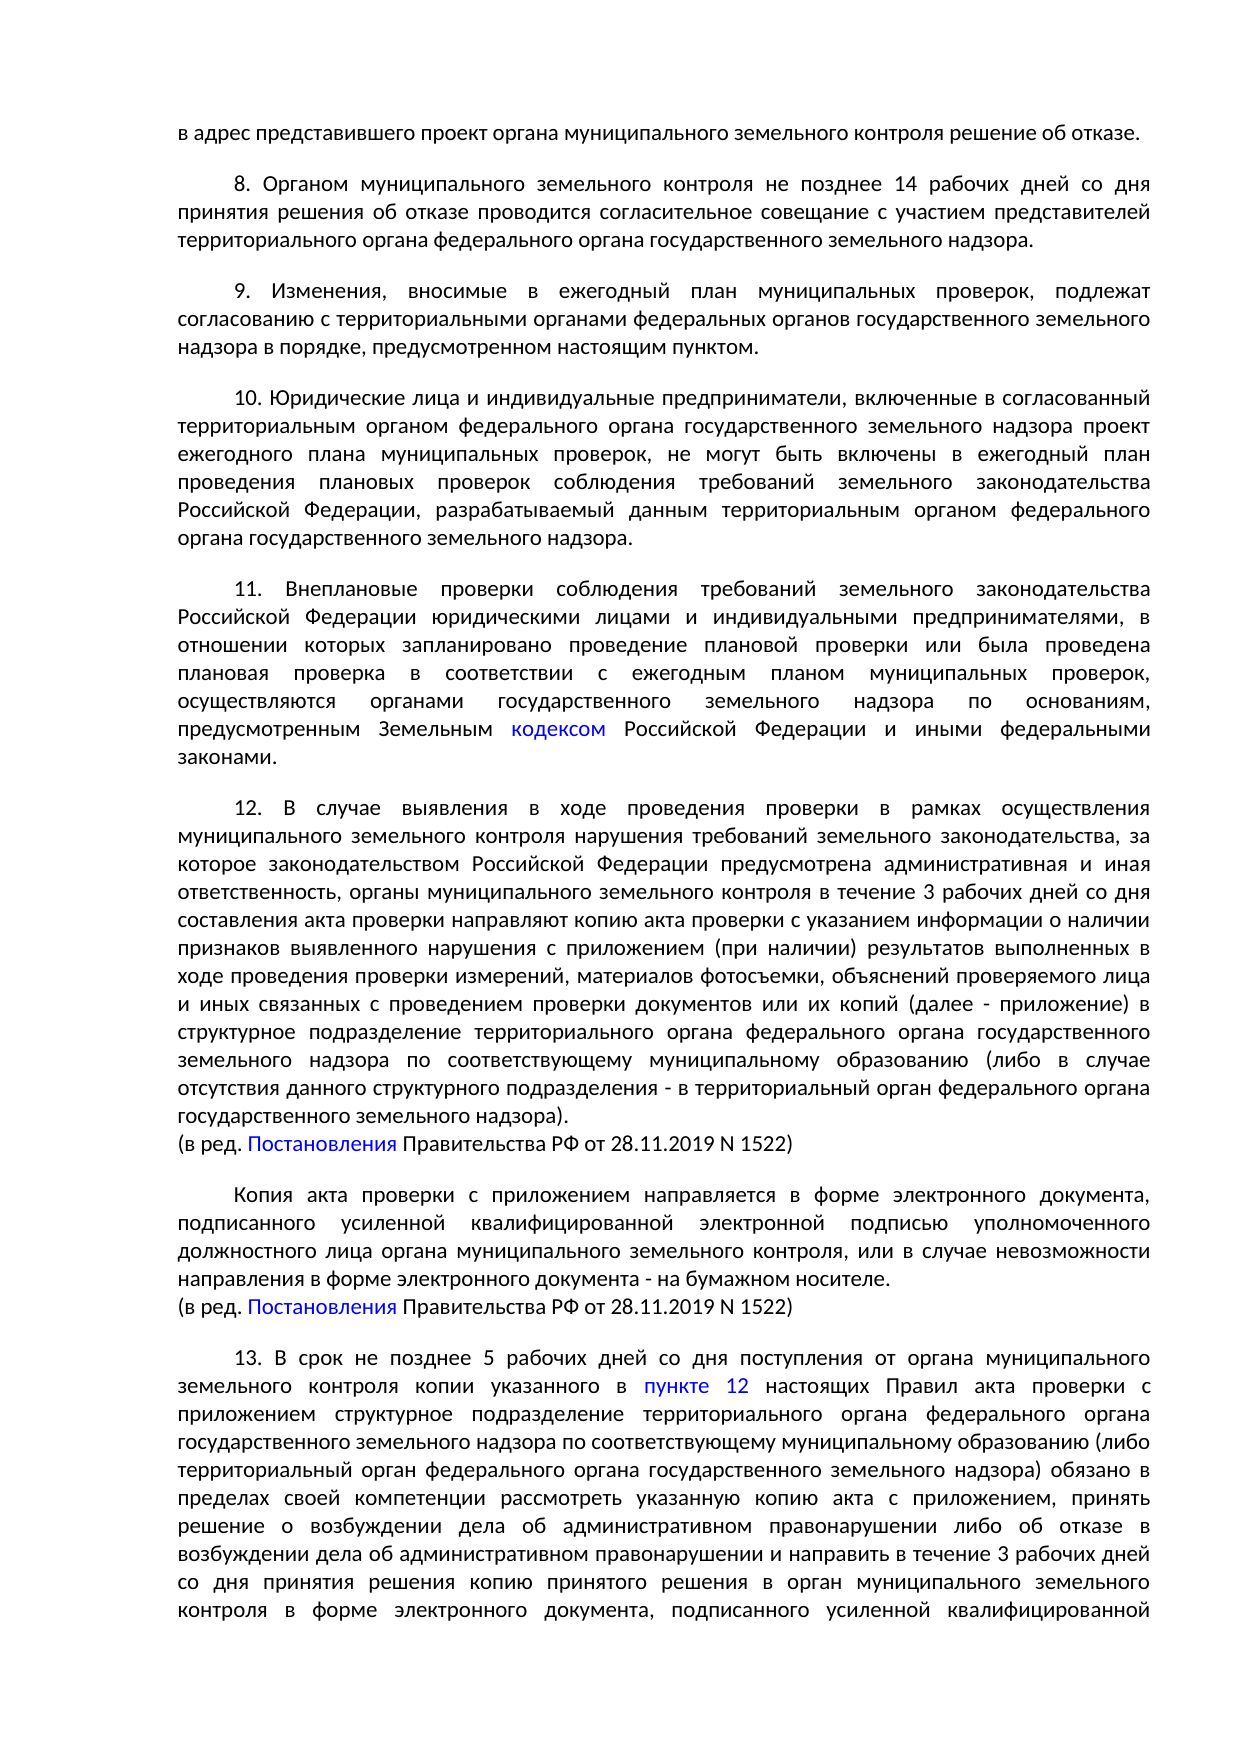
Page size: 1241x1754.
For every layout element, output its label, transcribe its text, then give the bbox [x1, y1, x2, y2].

text 10. Юридические лица и индивидуальные предприниматели, включенные в согласованный территориальным органом федерального органа государственного земельного надзора проект ежегодного плана муниципальных проверок, не могут быть включены в ежегодный план проведения плановых проверок соблюдения требований земельного законодательства Российской Федерации, разрабатываемый данным территориальным органом федерального органа государственного земельного надзора. [177, 383, 1152, 551]
text 9. Изменения, вносимые в ежегодный план муниципальных проверок, подлежат согласованию с территориальными органами федеральных органов государственного земельного надзора в порядке, предусмотренном настоящим пунктом. [177, 276, 1152, 360]
text (в ред. Постановления Правительства РФ от 28.11.2019 N 1522) [177, 1292, 1152, 1320]
text (в ред. Постановления Правительства РФ от 28.11.2019 N 1522) [177, 1129, 1152, 1157]
text 8. Органом муниципального земельного контроля не позднее 14 рабочих дней со дня принятия решения об отказе проводится согласительное совещание с участием представителей территориального органа федерального органа государственного земельного надзора. [177, 169, 1152, 253]
text 12. В случае выявления в ходе проведения проверки в рамках осуществления муниципального земельного контроля нарушения требований земельного законодательства, за которое законодательством Российской Федерации предусмотрена административная и иная ответственность, органы муниципального земельного контроля в течение 3 рабочих дней со дня составления акта проверки направляют копию акта проверки с указанием информации о наличии признаков выявленного нарушения с приложением (при наличии) результатов выполненных в ходе проведения проверки измерений, материалов фотосъемки, объяснений проверяемого лица и иных связанных с проведением проверки документов или их копий (далее - приложение) в структурное подразделение территориального органа федерального органа государственного земельного надзора по соответствующему муниципальному образованию (либо в случае отсутствия данного структурного подразделения - в территориальный орган федерального органа государственного земельного надзора). [177, 793, 1152, 1129]
text Копия акта проверки с приложением направляется в форме электронного документа, подписанного усиленной квалифицированной электронной подписью уполномоченного должностного лица органа муниципального земельного контроля, или в случае невозможности направления в форме электронного документа - на бумажном носителе. [177, 1180, 1152, 1292]
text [177, 118, 1152, 146]
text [177, 1343, 1152, 1623]
text 11. Внеплановые проверки соблюдения требований земельного законодательства Российской Федерации юридическими лицами и индивидуальными предпринимателями, в отношении которых запланировано проведение плановой проверки или была проведена плановая проверка в соответствии с ежегодным планом муниципальных проверок, осуществляются органами государственного земельного надзора по основаниям, предусмотренным Земельным кодексом Российской Федерации и иными федеральными законами. [177, 574, 1152, 770]
